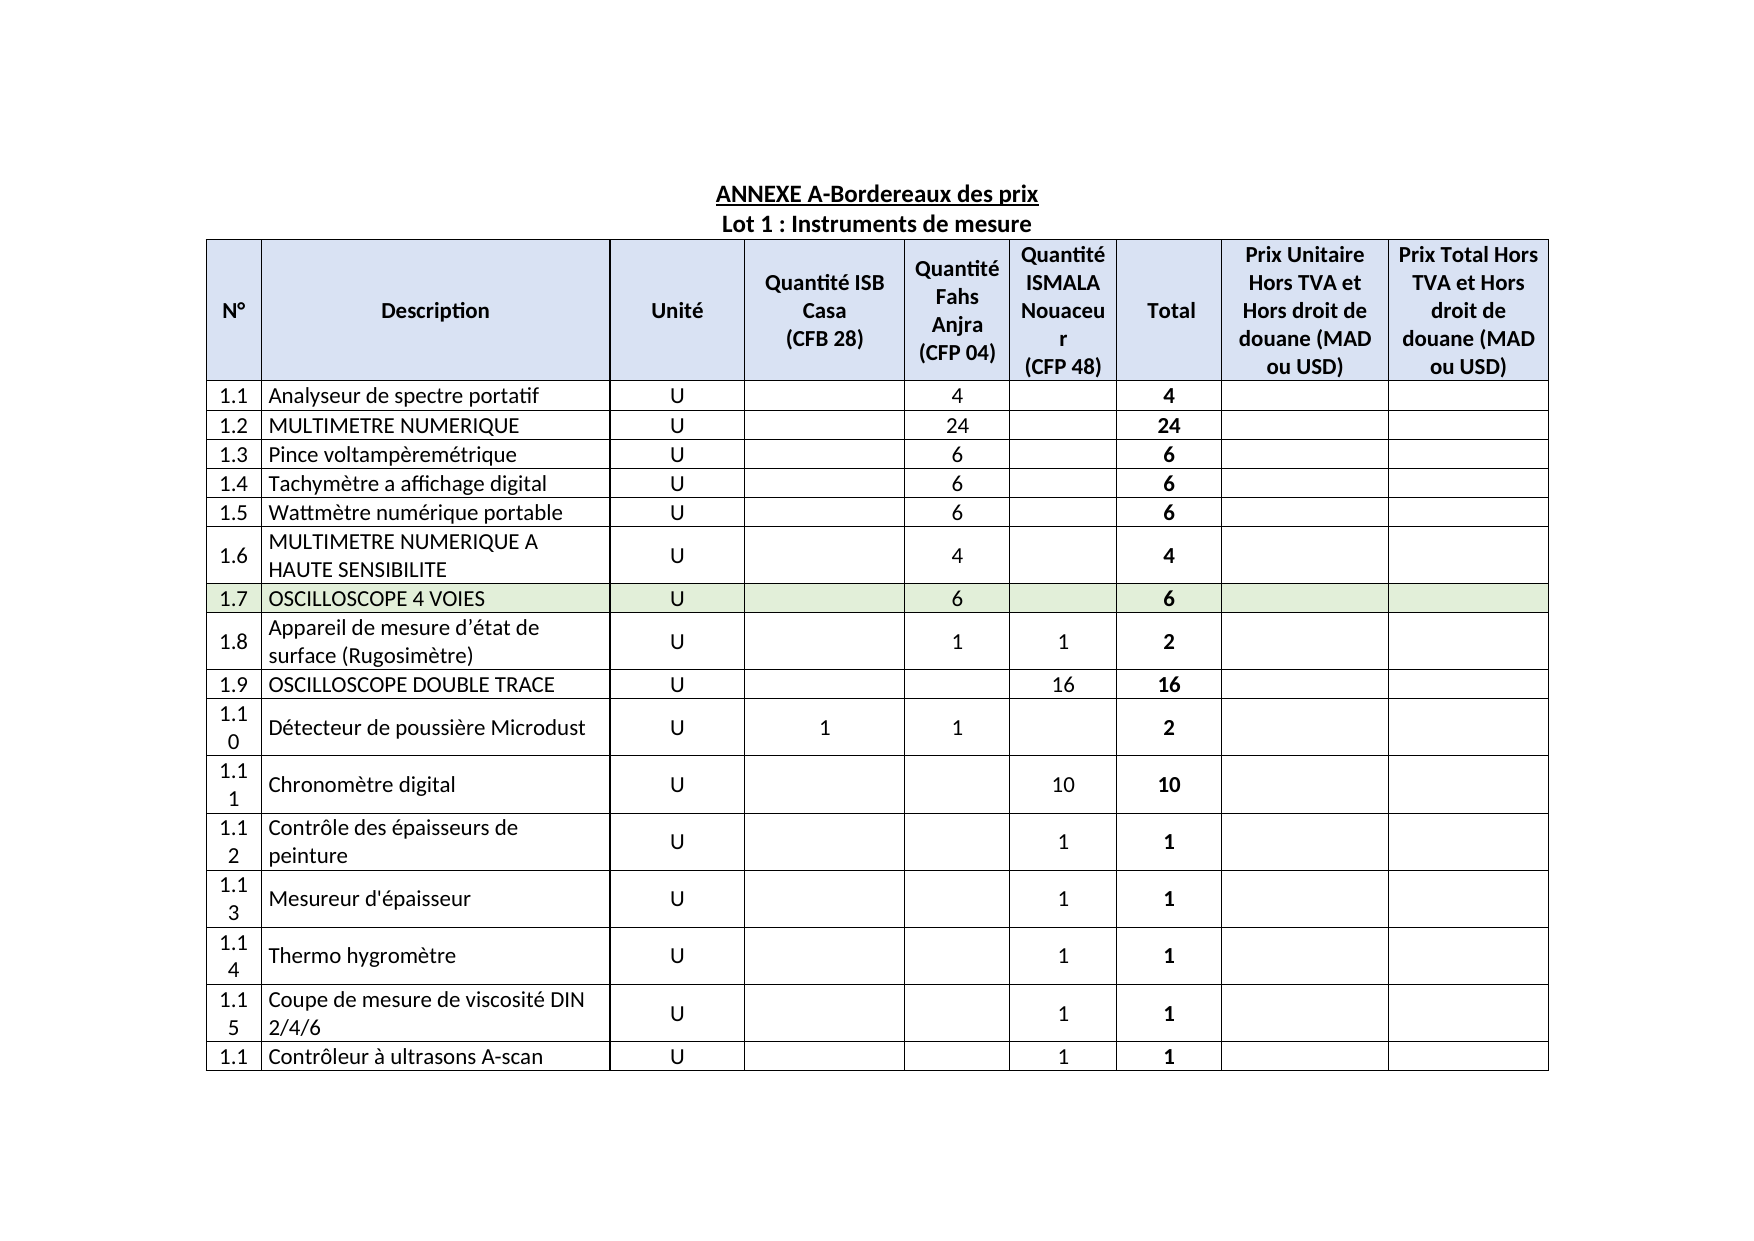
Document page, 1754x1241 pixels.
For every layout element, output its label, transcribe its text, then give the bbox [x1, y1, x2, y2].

table_cell [905, 1042, 1009, 1070]
table_cell 1.1 [207, 381, 261, 410]
table_cell 24 [1117, 411, 1221, 439]
table_cell U [611, 584, 744, 612]
table_cell [1010, 440, 1116, 468]
table_cell [905, 985, 1009, 1041]
table_cell U [611, 469, 744, 497]
table_cell [1389, 527, 1548, 583]
table_cell Tachymètre a affichage digital [262, 469, 609, 497]
table_cell U [611, 1042, 744, 1070]
table_cell 6 [905, 469, 1009, 497]
table_cell 10 [1117, 756, 1221, 812]
table_header Prix Total Hors TVA et Hors droit de douane (MAD ou USD) [1389, 240, 1548, 380]
table_cell 1.8 [207, 613, 261, 669]
table_cell 1.2 [207, 411, 261, 439]
table_cell [1010, 381, 1116, 410]
table_cell 1 [1117, 814, 1221, 869]
table_cell [745, 613, 904, 669]
table_header Unité [611, 240, 744, 380]
table_cell [1222, 411, 1388, 439]
table_cell [745, 498, 904, 526]
table_cell Analyseur de spectre portatif [262, 381, 609, 410]
table_header Quantité ISMALA Nouaceur (CFP 48) [1010, 240, 1116, 380]
table_cell [1389, 928, 1548, 984]
table_cell U [611, 670, 744, 698]
table_cell [1010, 527, 1116, 583]
table_cell U [611, 498, 744, 526]
table_cell 1 [1117, 871, 1221, 927]
table_cell 1.3 [207, 440, 261, 468]
table_cell [1222, 814, 1388, 869]
table_cell 6 [905, 440, 1009, 468]
table_cell [1389, 1042, 1548, 1070]
table_cell Pince voltampèremétrique [262, 440, 609, 468]
table_cell [745, 440, 904, 468]
table_cell Thermo hygromètre [262, 928, 609, 984]
table_cell U [611, 756, 744, 812]
text Lot 1 : Instruments de mesure [148, 209, 1606, 239]
table_cell Mesureur d'épaisseur [262, 871, 609, 927]
table_cell U [611, 814, 744, 869]
table_cell 1 [1010, 985, 1116, 1041]
table_cell 1.5 [207, 498, 261, 526]
table_cell [1389, 498, 1548, 526]
table_cell Détecteur de poussière Microdust [262, 699, 609, 755]
table_cell [1222, 469, 1388, 497]
table_cell U [611, 871, 744, 927]
text ANNEXE A-Bordereaux des prix [148, 178, 1606, 209]
table_cell 6 [1117, 584, 1221, 612]
table_cell [1222, 871, 1388, 927]
table_cell [745, 1042, 904, 1070]
table_cell MULTIMETRE NUMERIQUE A HAUTE SENSIBILITE [262, 527, 609, 583]
table_header Quantité Fahs Anjra (CFP 04) [905, 240, 1009, 380]
table_cell [1389, 756, 1548, 812]
table_cell 1 [1010, 928, 1116, 984]
table_cell OSCILLOSCOPE DOUBLE TRACE [262, 670, 609, 698]
table_cell 1.14 [207, 928, 261, 984]
table_cell [1010, 411, 1116, 439]
table_cell 1.15 [207, 985, 261, 1041]
table_cell 10 [1010, 756, 1116, 812]
table_cell [1222, 1042, 1388, 1070]
table_cell [1222, 527, 1388, 583]
table_cell [1389, 699, 1548, 755]
table_cell [745, 871, 904, 927]
table_cell 1.19 [207, 1042, 261, 1070]
table_cell 4 [1117, 381, 1221, 410]
table_cell [1222, 699, 1388, 755]
table_header Prix Unitaire Hors TVA et Hors droit de douane (MAD ou USD) [1222, 240, 1388, 380]
table_cell [745, 670, 904, 698]
table_cell [905, 814, 1009, 869]
table_cell 16 [1010, 670, 1116, 698]
table_cell U [611, 440, 744, 468]
table_cell OSCILLOSCOPE 4 VOIES [262, 584, 609, 612]
table_cell [745, 469, 904, 497]
table_cell 1.13 [207, 871, 261, 927]
table_cell 6 [1117, 440, 1221, 468]
table_cell [1389, 985, 1548, 1041]
table_cell U [611, 613, 744, 669]
table_cell U [611, 411, 744, 439]
table_cell 1 [905, 613, 1009, 669]
table_cell [905, 670, 1009, 698]
table_cell Chronomètre digital [262, 756, 609, 812]
table_header Quantité ISB Casa (CFB 28) [745, 240, 904, 380]
table_cell [1389, 381, 1548, 410]
table_cell 1.10 [207, 699, 261, 755]
table_cell [905, 928, 1009, 984]
table_cell 1 [1010, 1042, 1116, 1070]
table_cell 2 [1117, 613, 1221, 669]
table_cell MULTIMETRE NUMERIQUE [262, 411, 609, 439]
table_cell 4 [1117, 527, 1221, 583]
table_header Total [1117, 240, 1221, 380]
table_cell [1222, 613, 1388, 669]
table_cell [1010, 469, 1116, 497]
table_cell [905, 871, 1009, 927]
table_header Description [262, 240, 609, 380]
table_cell 1 [1010, 814, 1116, 869]
table_cell 2 [1117, 699, 1221, 755]
table_cell 1 [745, 699, 904, 755]
table_cell 1 [905, 699, 1009, 755]
table_cell [1222, 928, 1388, 984]
table_cell 24 [905, 411, 1009, 439]
table_cell [1389, 440, 1548, 468]
table_cell 1 [1117, 928, 1221, 984]
table_cell [745, 985, 904, 1041]
table_cell Coupe de mesure de viscosité DIN 2/4/6 [262, 985, 609, 1041]
table_cell [745, 756, 904, 812]
table_cell 4 [905, 381, 1009, 410]
table_cell [745, 584, 904, 612]
table_cell 1 [1010, 871, 1116, 927]
table_cell [1222, 985, 1388, 1041]
table_cell 1 [1117, 1042, 1221, 1070]
table_cell 1.12 [207, 814, 261, 869]
table_cell Appareil de mesure d’état de surface (Rugosimètre) [262, 613, 609, 669]
table_cell [1222, 498, 1388, 526]
table_cell [745, 381, 904, 410]
table_cell [1389, 871, 1548, 927]
table_cell U [611, 381, 744, 410]
table_cell [1389, 411, 1548, 439]
table_header N° [207, 240, 261, 380]
table_cell 1.4 [207, 469, 261, 497]
table_cell [1010, 699, 1116, 755]
table_cell Contrôleur à ultrasons A-scan (matériaux composites et soudage) [262, 1042, 609, 1070]
table_cell [1389, 670, 1548, 698]
table_cell [1222, 381, 1388, 410]
table_cell [905, 756, 1009, 812]
table_cell [745, 814, 904, 869]
table_cell 1.7 [207, 584, 261, 612]
table_cell [745, 928, 904, 984]
table_cell 1 [1010, 613, 1116, 669]
table_cell U [611, 928, 744, 984]
table_cell [1222, 756, 1388, 812]
table_cell [1222, 440, 1388, 468]
table_cell 6 [1117, 469, 1221, 497]
table_cell [1389, 584, 1548, 612]
table_cell 1 [1117, 985, 1221, 1041]
table_cell 6 [905, 584, 1009, 612]
table_cell Contrôle des épaisseurs de peinture [262, 814, 609, 869]
table_cell U [611, 985, 744, 1041]
table_cell [1222, 670, 1388, 698]
table_cell 1.9 [207, 670, 261, 698]
table_cell [745, 411, 904, 439]
table_cell 6 [1117, 498, 1221, 526]
table_cell [1389, 814, 1548, 869]
table_cell [1222, 584, 1388, 612]
table_cell [1389, 469, 1548, 497]
table_cell [1389, 613, 1548, 669]
table_cell 4 [905, 527, 1009, 583]
table_cell 1.11 [207, 756, 261, 812]
table_cell 1.6 [207, 527, 261, 583]
table_cell Wattmètre numérique portable [262, 498, 609, 526]
table_cell U [611, 699, 744, 755]
table_cell 16 [1117, 670, 1221, 698]
table_cell [745, 527, 904, 583]
table_cell [1010, 498, 1116, 526]
table_cell U [611, 527, 744, 583]
table_cell 6 [905, 498, 1009, 526]
table_cell [1010, 584, 1116, 612]
